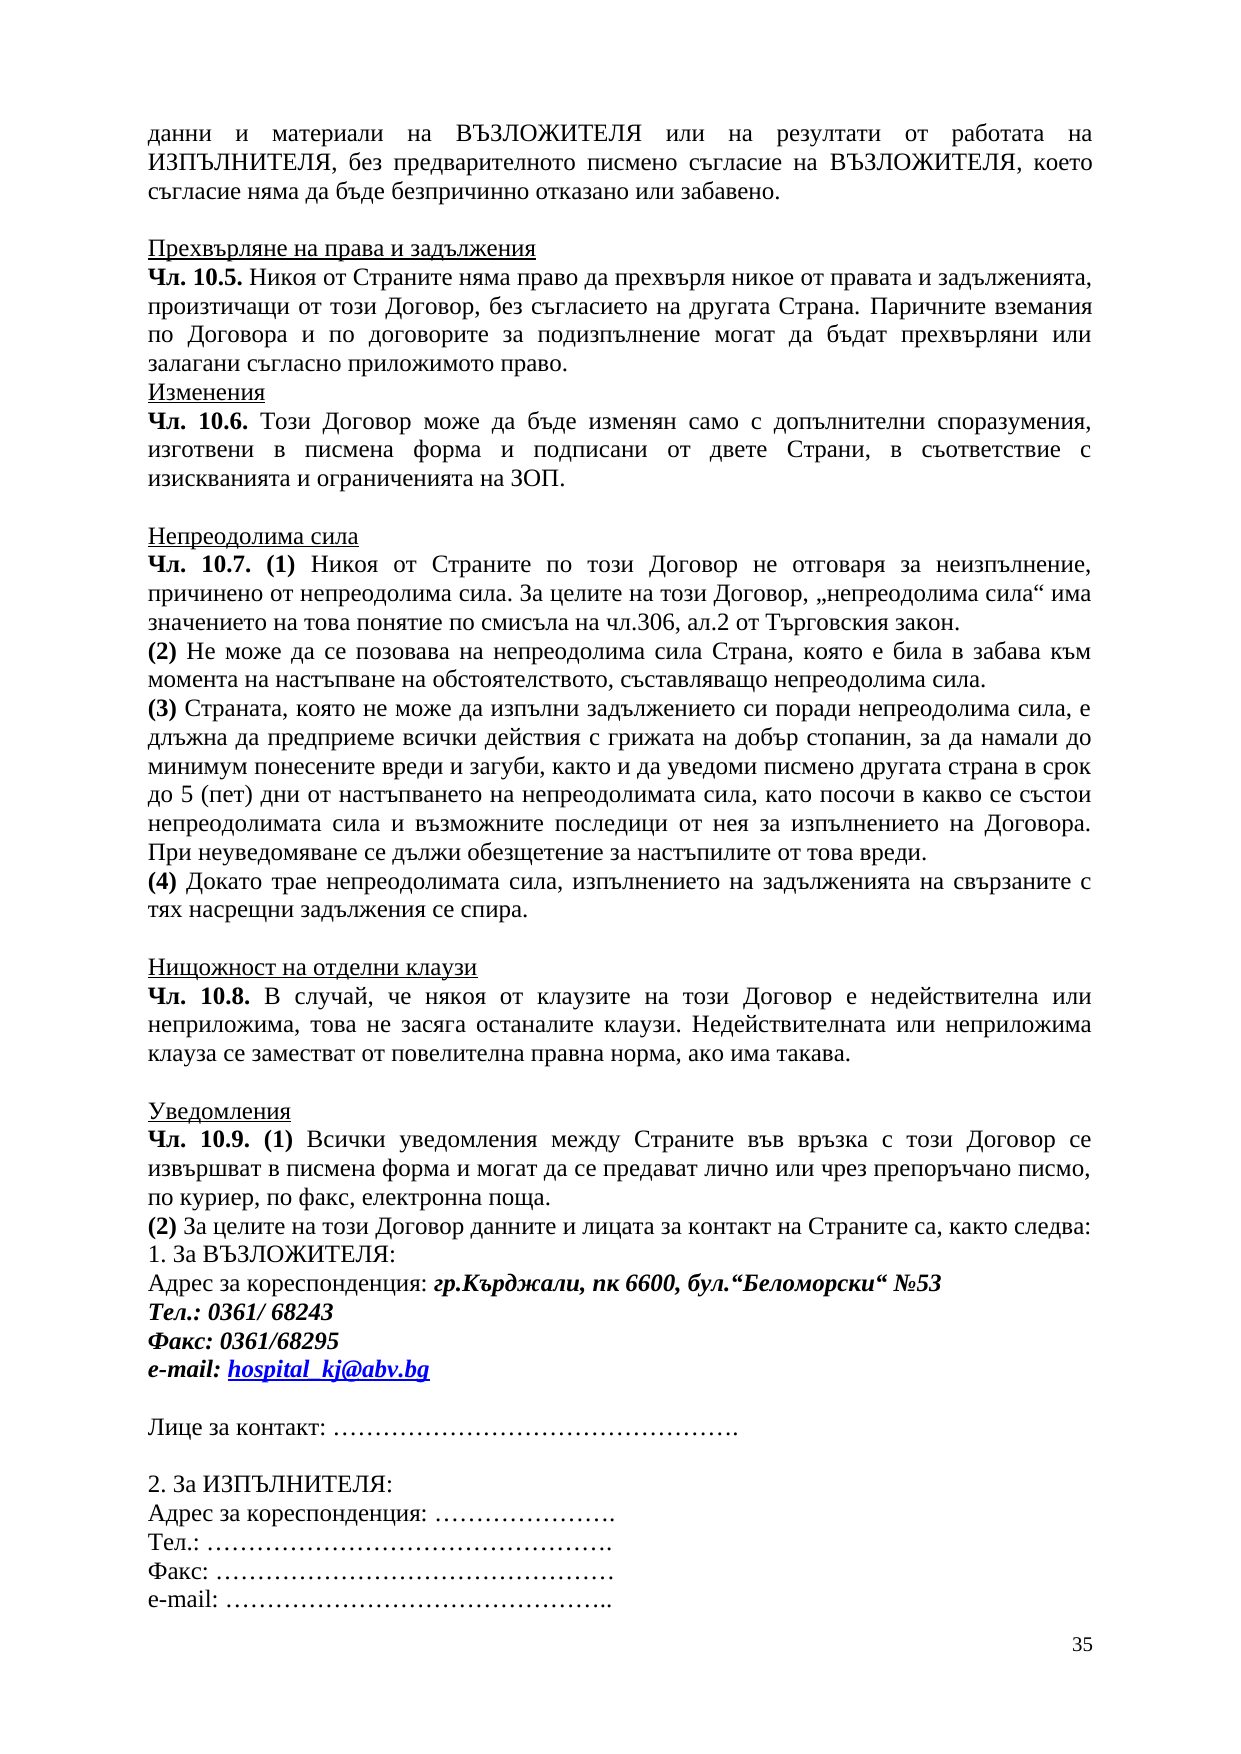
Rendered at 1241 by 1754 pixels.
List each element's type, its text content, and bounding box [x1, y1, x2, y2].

text Уведомления [148, 1096, 1093, 1124]
text Тел.: …………………………………………. [148, 1527, 1093, 1556]
text (4) Докато трае непреодолимата сила, изпълнението на задълженията на свързаните с тях насрещни задължения се спира. [148, 866, 1093, 923]
text 2. За ИЗПЪЛНИТЕЛЯ: [148, 1469, 1093, 1498]
text Факс: 0361/68295 [148, 1326, 1093, 1354]
text Чл. 10.8. В случай, че някоя от клаузите на този Договор е недействителна или неприложима, това не засяга останалите клаузи. Недействителната или неприложима клауза се заместват от повелителна правна норма, ако има такава. [148, 981, 1093, 1067]
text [148, 118, 1093, 204]
text e-mail: hospital_kj@abv.bg [148, 1354, 1093, 1383]
text Тел.: 0361/ 68243 [148, 1297, 1093, 1326]
text Чл. 10.7. (1) Никоя от Страните по този Договор не отговаря за неизпълнение, причинено от непреодолима сила. За целите на този Договор, „непреодолима сила“ има значението на това понятие по смисъла на чл.306, ал.2 от Търговския закон. [148, 549, 1093, 636]
text Адрес за кореспонденция: гр.Кърджали, пк 6600, бул.“Беломорски“ №53 [148, 1268, 1093, 1297]
text (2) Не може да се позовава на непреодолима сила Страна, която е била в забава към момента на настъпване на обстоятелството, съставляващо непреодолима сила. [148, 636, 1093, 693]
text Чл. 10.9. (1) Всички уведомления между Страните във връзка с този Договор се извършват в писмена форма и могат да се предават лично или чрез препоръчано писмо, по куриер, по факс, електронна поща. [148, 1124, 1093, 1211]
text Непреодолима сила [148, 521, 1093, 549]
text Чл. 10.5. Никоя от Страните няма право да прехвърля никое от правата и задълженията, произтичащи от този Договор, без съгласието на другата Страна. Паричните вземания по Договора и по договорите за подизпълнение могат да бъдат прехвърляни или залагани съгласно приложимото право. [148, 262, 1093, 377]
text Лице за контакт: …………………………………………. [148, 1412, 1093, 1441]
text e-mail: ……………………………………….. [148, 1584, 1093, 1613]
text Прехвърляне на права и задължения [148, 233, 1093, 262]
text Чл. 10.6. Този Договор може да бъде изменян само с допълнителни споразумения, изготвени в писмена форма и подписани от двете Страни, в съответствие с изискванията и ограниченията на ЗОП. [148, 406, 1093, 492]
text (2) За целите на този Договор данните и лицата за контакт на Страните са, както следва: [148, 1211, 1093, 1239]
text Нищожност на отделни клаузи [148, 952, 1093, 981]
text 1. За ВЪЗЛОЖИТЕЛЯ: [148, 1239, 1093, 1268]
text (3) Страната, която не може да изпълни задължението си поради непреодолима сила, е длъжна да предприеме всички действия с грижата на добър стопанин, за да намали до минимум понесените вреди и загуби, както и да уведоми писмено другата страна в срок до 5 (пет) дни от настъпването на непреодолимата сила, като посочи в какво се състои непреодолимата сила и възможните последици от нея за изпълнението на Договора. При неуведомяване се дължи обезщетение за настъпилите от това вреди. [148, 693, 1093, 866]
text Факс: ………………………………………… [148, 1556, 1093, 1584]
text Изменения [148, 377, 1093, 406]
text Адрес за кореспонденция: …………………. [148, 1498, 1093, 1527]
